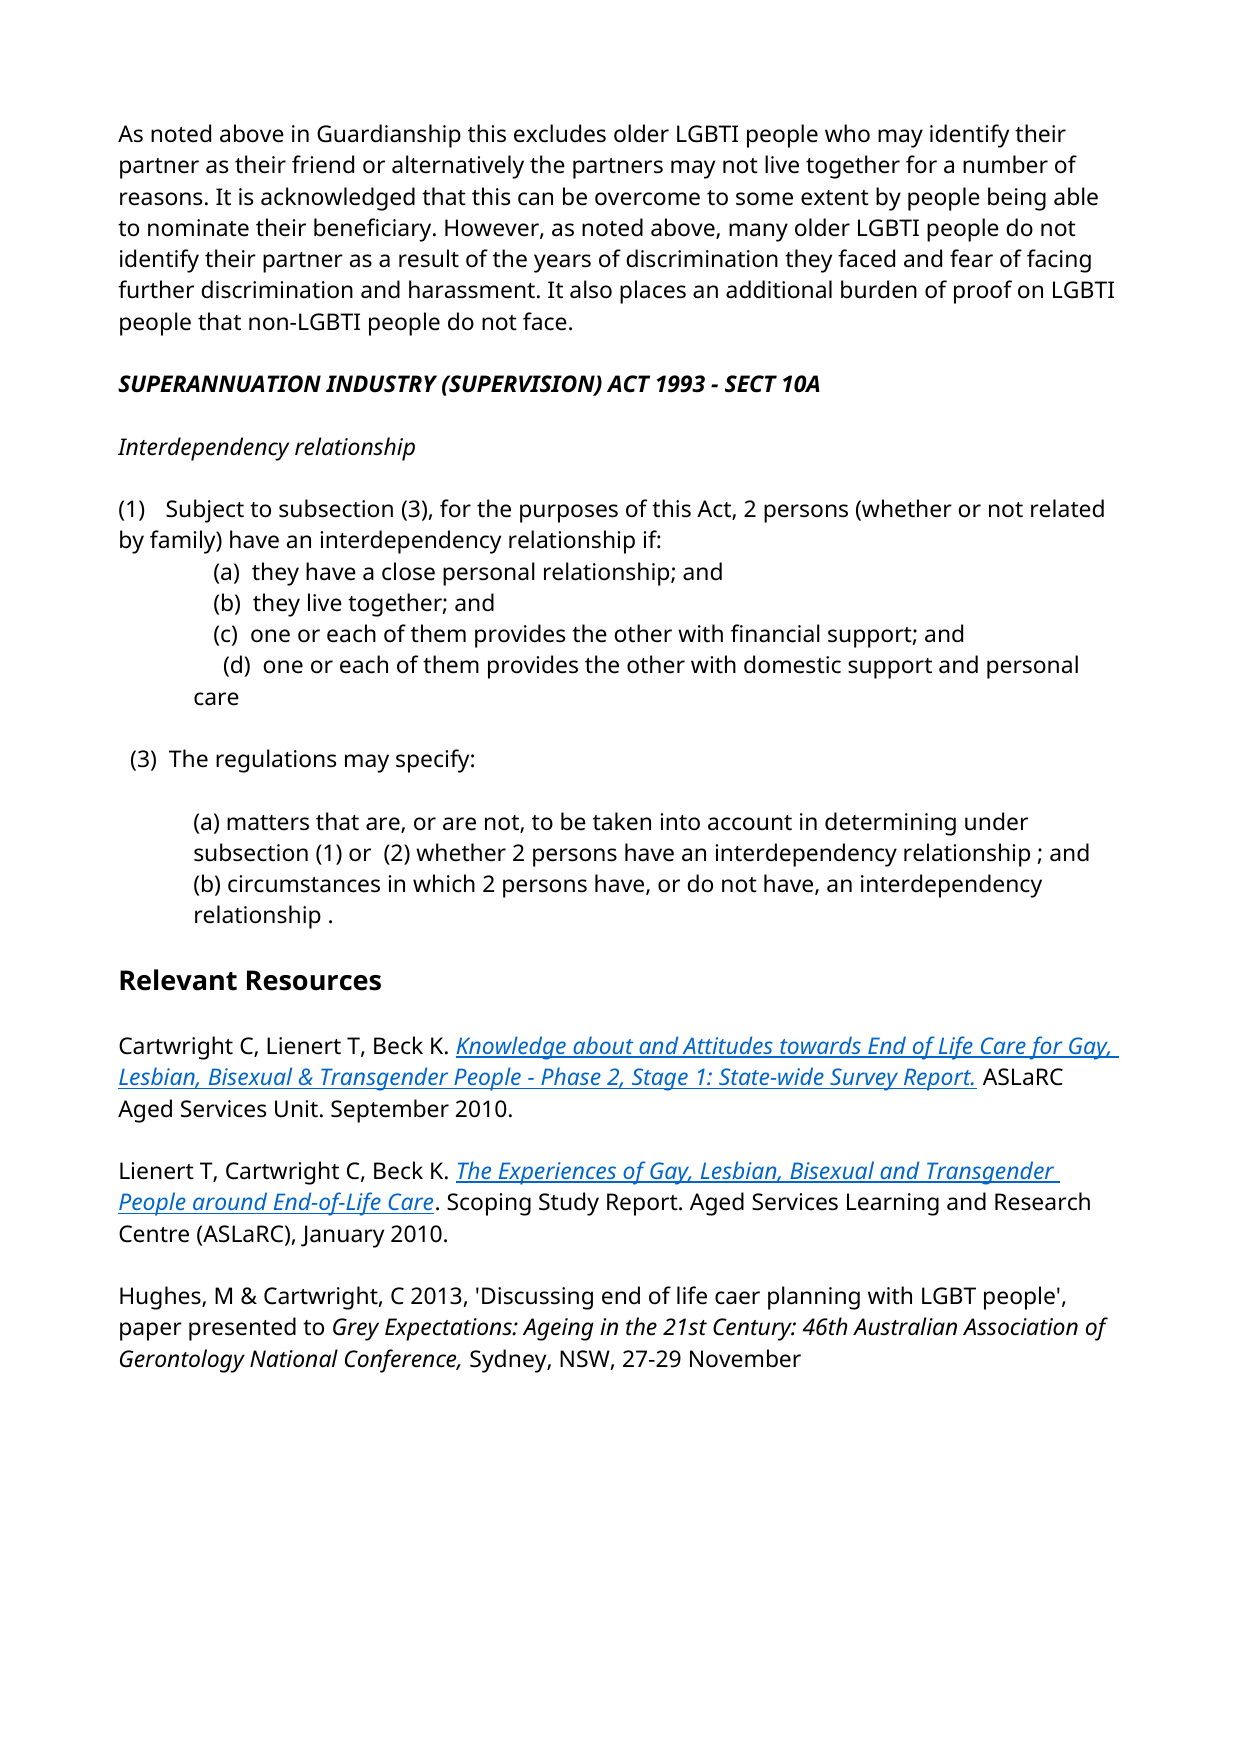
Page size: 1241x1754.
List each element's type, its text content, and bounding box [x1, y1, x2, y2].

text Relevant Resources [118, 962, 1122, 999]
text (b) circumstances in which 2 persons have, or do not have, an interdependency relationship . [193, 868, 1122, 931]
text (1) Subject to subsection (3), for the purposes of this Act, 2 persons (whether or not related by family) have an interdependency relationship if: [118, 493, 1122, 556]
text (a) matters that are, or are not, to be taken into account in determining under subsection (1) or (2) whether 2 persons have an interdependency relationship ; and [193, 806, 1122, 868]
text (c) one or each of them provides the other with financial support; and [118, 618, 1122, 649]
text (d) one or each of them provides the other with domestic support and personal care [193, 649, 1122, 712]
text Cartwright C, Lienert T, Beck K. Knowledge about and Attitudes towards End of Life Care for Gay, Lesbian, Bisexual & Transgender People - Phase 2, Stage 1: State-wide Survey Report. ASLaRC Aged Services Unit. September 2010. [118, 1030, 1122, 1124]
text (3) The regulations may specify: [118, 743, 1122, 774]
text (a) they have a close personal relationship; and [118, 556, 1122, 587]
text Hughes, M & Cartwright, C 2013, 'Discussing end of life caer planning with LGBT people', paper presented to Grey Expectations: Ageing in the 21st Century: 46th Australian Association of Gerontology National Conference, Sydney, NSW, 27-29 November [118, 1280, 1122, 1374]
text Interdependency relationship [118, 431, 1122, 462]
text (b) they live together; and [118, 587, 1122, 618]
text As noted above in Guardianship this excludes older LGBTI people who may identify their partner as their friend or alternatively the partners may not live together for a number of reasons. It is acknowledged that this can be overcome to some extent by people being able to nominate their beneficiary. However, as noted above, many older LGBTI people do not identify their partner as a result of the years of discrimination they faced and fear of facing further discrimination and harassment. It also places an additional burden of proof on LGBTI people that non-LGBTI people do not face. [118, 118, 1122, 337]
text SUPERANNUATION INDUSTRY (SUPERVISION) ACT 1993 - SECT 10A [118, 368, 1122, 399]
text Lienert T, Cartwright C, Beck K. The Experiences of Gay, Lesbian, Bisexual and Transgender People around End-of-Life Care. Scoping Study Report. Aged Services Learning and Research Centre (ASLaRC), January 2010. [118, 1155, 1122, 1249]
